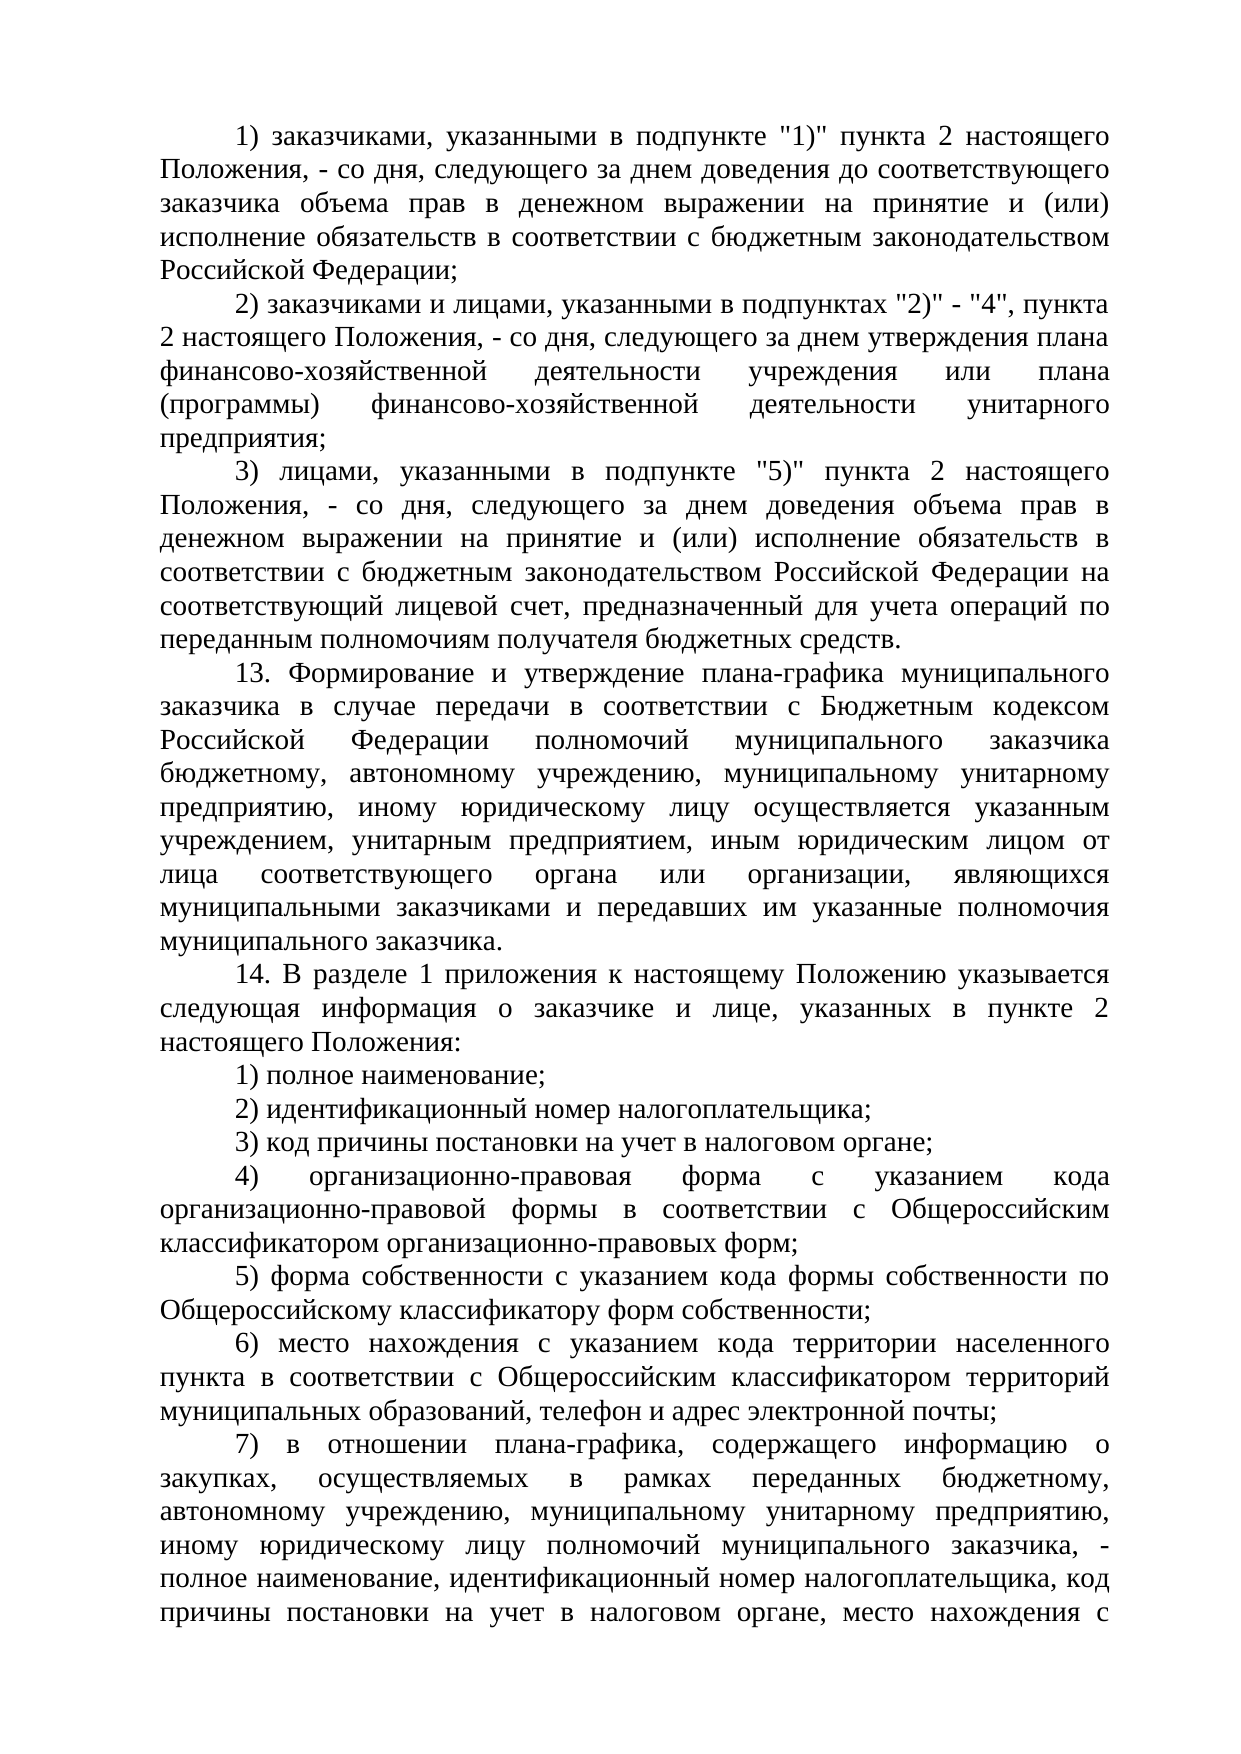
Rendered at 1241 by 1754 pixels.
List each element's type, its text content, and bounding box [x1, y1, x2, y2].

text 1) полное наименование; [159, 1057, 1110, 1091]
text 2) заказчиками и лицами, указанными в подпунктах "2)" - "4", пункта 2 настоящего Положения, - со дня, следующего за днем утверждения плана финансово-хозяйственной деятельности учреждения или плана (программы) финансово-хозяйственной деятельности унитарного предприятия; [159, 286, 1110, 453]
text 13. Формирование и утверждение плана-графика муниципального заказчика в случае передачи в соответствии с Бюджетным кодексом Российской Федерации полномочий муниципального заказчика бюджетному, автономному учреждению, муниципальному унитарному предприятию, иному юридическому лицу осуществляется указанным учреждением, унитарным предприятием, иным юридическим лицом от лица соответствующего органа или организации, являющихся муниципальными заказчиками и передавших им указанные полномочия муниципального заказчика. [159, 655, 1110, 957]
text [159, 1426, 1110, 1627]
text 14. В разделе 1 приложения к настоящему Положению указывается следующая информация о заказчике и лице, указанных в пункте 2 настоящего Положения: [159, 957, 1110, 1057]
text 3) лицами, указанными в подпункте "5)" пункта 2 настоящего Положения, - со дня, следующего за днем доведения объема прав в денежном выражении на принятие и (или) исполнение обязательств в соответствии с бюджетным законодательством Российской Федерации на соответствующий лицевой счет, предназначенный для учета операций по переданным полномочиям получателя бюджетных средств. [159, 453, 1110, 655]
text 5) форма собственности с указанием кода формы собственности по Общероссийскому классификатору форм собственности; [159, 1258, 1110, 1326]
text 2) идентификационный номер налогоплательщика; [159, 1091, 1110, 1124]
text 3) код причины постановки на учет в налоговом органе; [159, 1124, 1110, 1158]
text 6) место нахождения с указанием кода территории населенного пункта в соответствии с Общероссийским классификатором территорий муниципальных образований, телефон и адрес электронной почты; [159, 1326, 1110, 1426]
text 4) организационно-правовая форма с указанием кода организационно-правовой формы в соответствии с Общероссийским классификатором организационно-правовых форм; [159, 1158, 1110, 1258]
text 1) заказчиками, указанными в подпункте "1)" пункта 2 настоящего Положения, - со дня, следующего за днем доведения до соответствующего заказчика объема прав в денежном выражении на принятие и (или) исполнение обязательств в соответствии с бюджетным законодательством Российской Федерации; [159, 118, 1110, 286]
